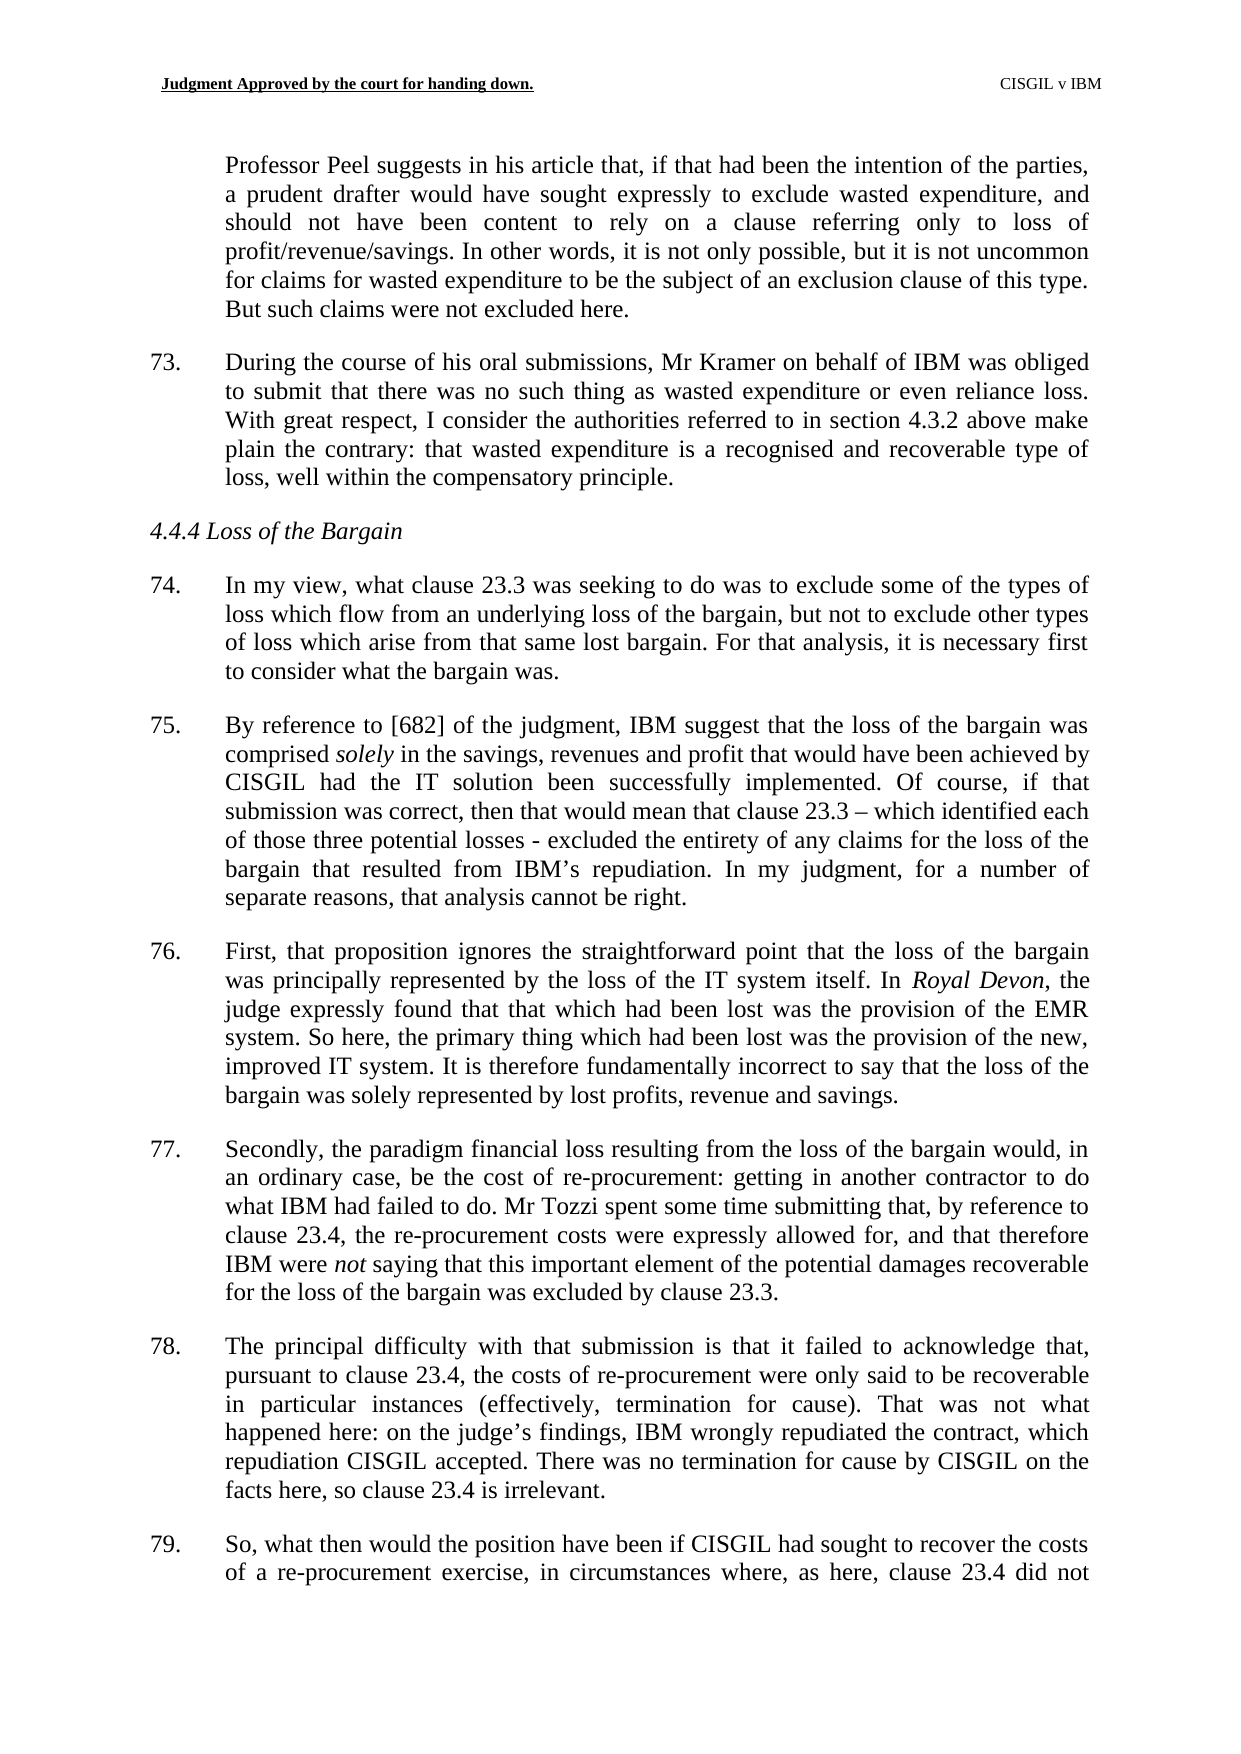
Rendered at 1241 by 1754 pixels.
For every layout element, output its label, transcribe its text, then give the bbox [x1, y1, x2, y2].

text In my view, what clause 23.3 was seeking to do was to exclude some of the types of loss which flow from an underlying loss of the bargain, but not to exclude other types of loss which arise from that same lost bargain. For that analysis, it is necessary first to consider what the bargain was. [150, 570, 1090, 685]
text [150, 150, 1090, 322]
text First, that proposition ignores the straightforward point that the loss of the bargain was principally represented by the loss of the IT system itself. In Royal Devon, the judge expressly found that that which had been lost was the provision of the EMR system. So here, the primary thing which had been lost was the provision of the new, improved IT system. It is therefore fundamentally incorrect to say that the loss of the bargain was solely represented by lost profits, revenue and savings. [150, 936, 1090, 1109]
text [150, 1529, 1090, 1586]
list 4.4.4 Loss of the Bargain [150, 516, 1090, 545]
text The principal difficulty with that submission is that it failed to acknowledge that, pursuant to clause 23.4, the costs of re-procurement were only said to be recoverable in particular instances (effectively, termination for cause). That was not what happened here: on the judge’s findings, IBM wrongly repudiated the contract, which repudiation CISGIL accepted. There was no termination for cause by CISGIL on the facts here, so clause 23.4 is irrelevant. [150, 1331, 1090, 1504]
text By reference to [682] of the judgment, IBM suggest that the loss of the bargain was comprised solely in the savings, revenues and profit that would have been achieved by CISGIL had the IT solution been successfully implemented. Of course, if that submission was correct, then that would mean that clause 23.3 – which identified each of those three potential losses - excluded the entirety of any claims for the loss of the bargain that resulted from IBM’s repudiation. In my judgment, for a number of separate reasons, that analysis cannot be right. [150, 710, 1090, 911]
text Secondly, the paradigm financial loss resulting from the loss of the bargain would, in an ordinary case, be the cost of re-procurement: getting in another contractor to do what IBM had failed to do. Mr Tozzi spent some time submitting that, by reference to clause 23.4, the re-procurement costs were expressly allowed for, and that therefore IBM were not saying that this important element of the potential damages recoverable for the loss of the bargain was excluded by clause 23.3. [150, 1134, 1090, 1306]
text During the course of his oral submissions, Mr Kramer on behalf of IBM was obliged to submit that there was no such thing as wasted expenditure or even reliance loss. With great respect, I consider the authorities referred to in section 4.3.2 above make plain the contrary: that wasted expenditure is a recognised and recoverable type of loss, well within the compensatory principle. [150, 347, 1090, 491]
